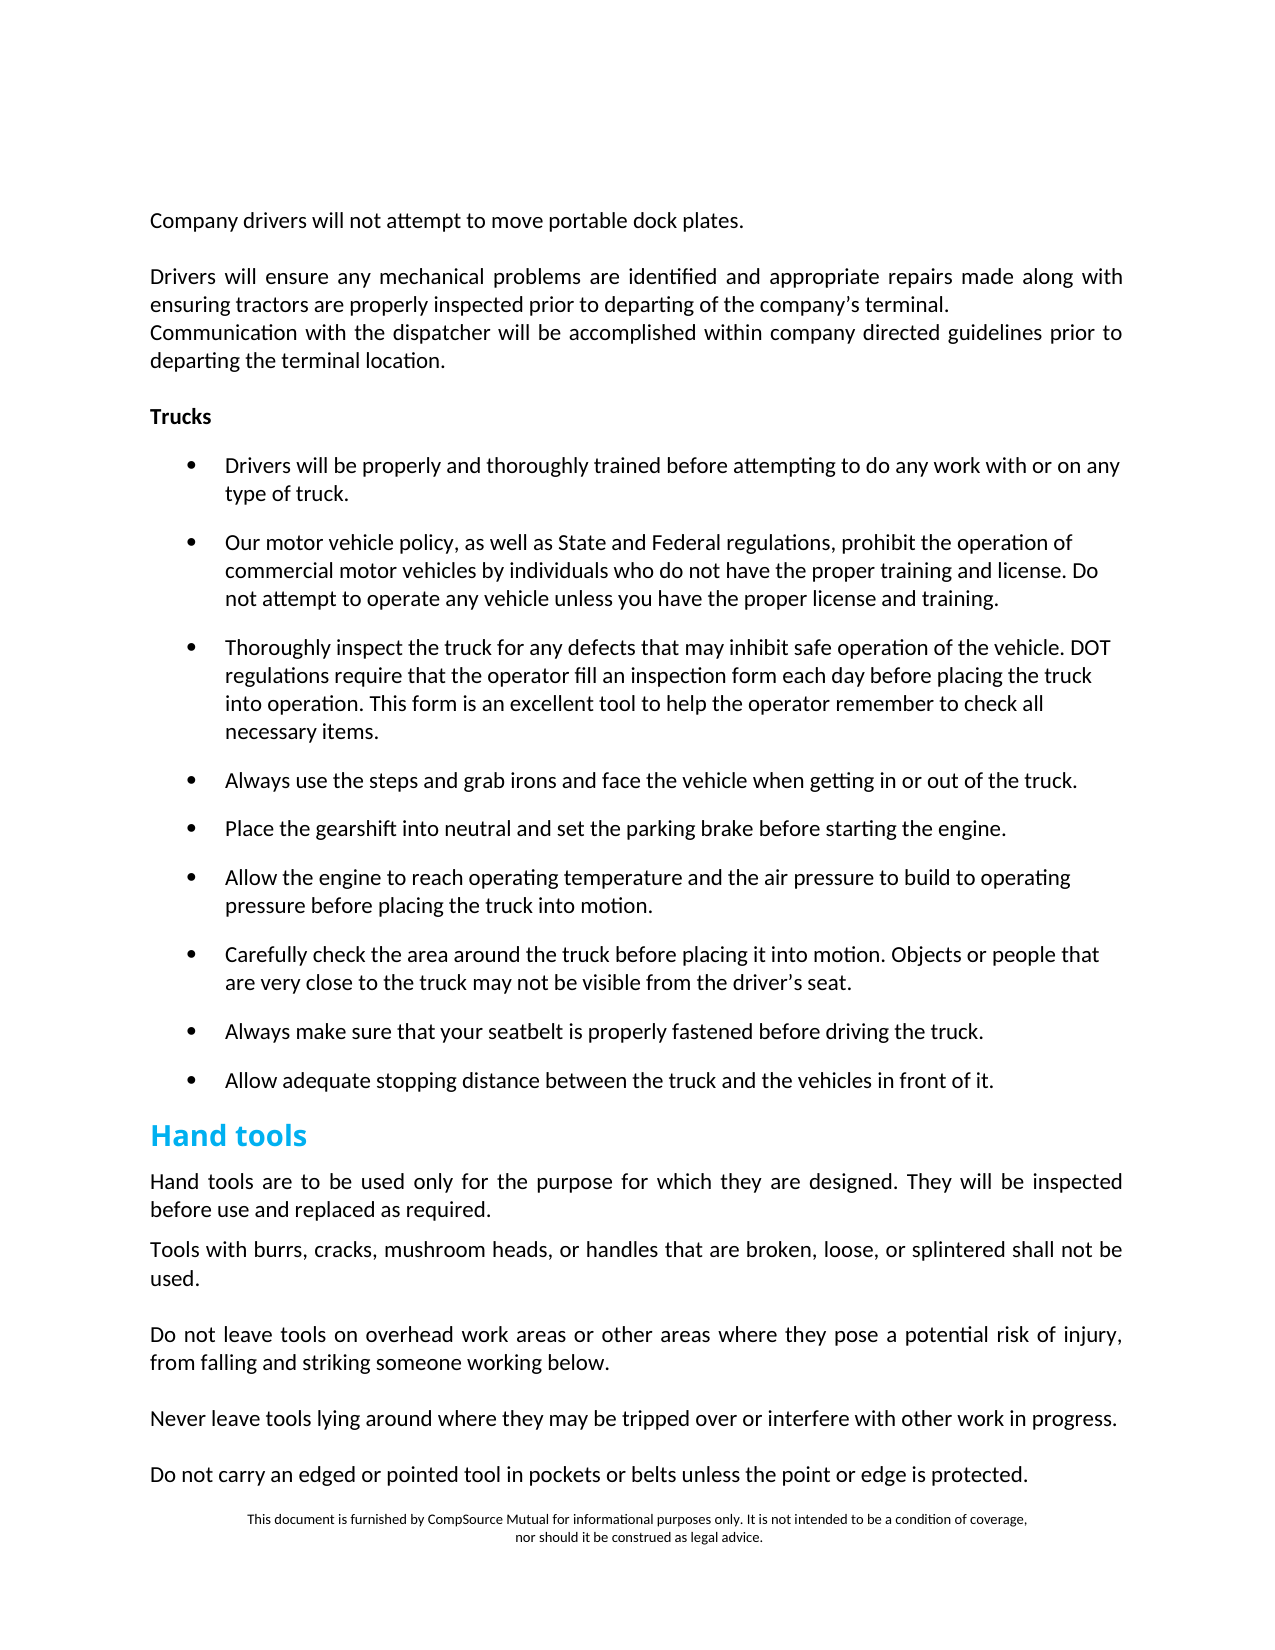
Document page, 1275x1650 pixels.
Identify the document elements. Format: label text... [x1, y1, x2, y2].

text Drivers will ensure any mechanical problems are identified and appropriate repairs made along with ensuring tractors are properly inspected prior to departing of the company’s terminal. [150, 262, 1125, 318]
text Communication with the dispatcher will be accomplished within company directed guidelines prior to departing the terminal location. [150, 318, 1125, 374]
text Hand tools are to be used only for the purpose for which they are designed. They will be inspected before use and replaced as required. [150, 1167, 1125, 1223]
list Drivers will be properly and thoroughly trained before attempting to do any work with or on any type of truck. [187, 451, 1125, 507]
list Thoroughly inspect the truck for any defects that may inhibit safe operation of the vehicle. DOT regulations require that the operator fill an inspection form each day before placing the truck into operation. This form is an excellent tool to help the operator remember to check all necessary items. [187, 633, 1125, 745]
list Our motor vehicle policy, as well as State and Federal regulations, prohibit the operation of commercial motor vehicles by individuals who do not have the proper training and license. Do not attempt to operate any vehicle unless you have the proper license and training. [187, 528, 1125, 612]
list Allow adequate stopping distance between the truck and the vehicles in front of it. [187, 1066, 1125, 1094]
text Trucks [150, 402, 1125, 430]
list Always use the steps and grab irons and face the vehicle when getting in or out of the truck. [187, 766, 1125, 794]
list Carefully check the area around the truck before placing it into motion. Objects or people that are very close to the truck may not be visible from the driver’s seat. [187, 940, 1125, 996]
text Do not leave tools on overhead work areas or other areas where they pose a potential risk of injury, from falling and striking someone working below. [150, 1320, 1125, 1376]
text Tools with burrs, cracks, mushroom heads, or handles that are broken, loose, or splintered shall not be used. [150, 1236, 1125, 1292]
text Never leave tools lying around where they may be tripped over or interfere with other work in progress. [150, 1404, 1125, 1432]
text Do not carry an edged or pointed tool in pockets or belts unless the point or edge is protected. [150, 1460, 1125, 1488]
list Allow the engine to reach operating temperature and the air pressure to build to operating pressure before placing the truck into motion. [187, 863, 1125, 919]
text Hand tools [150, 1115, 1125, 1154]
text Company drivers will not attempt to move portable dock plates. [150, 206, 1125, 234]
list Always make sure that your seatbelt is properly fastened before driving the truck. [187, 1017, 1125, 1045]
list Place the gearshift into neutral and set the parking brake before starting the engine. [187, 814, 1125, 843]
